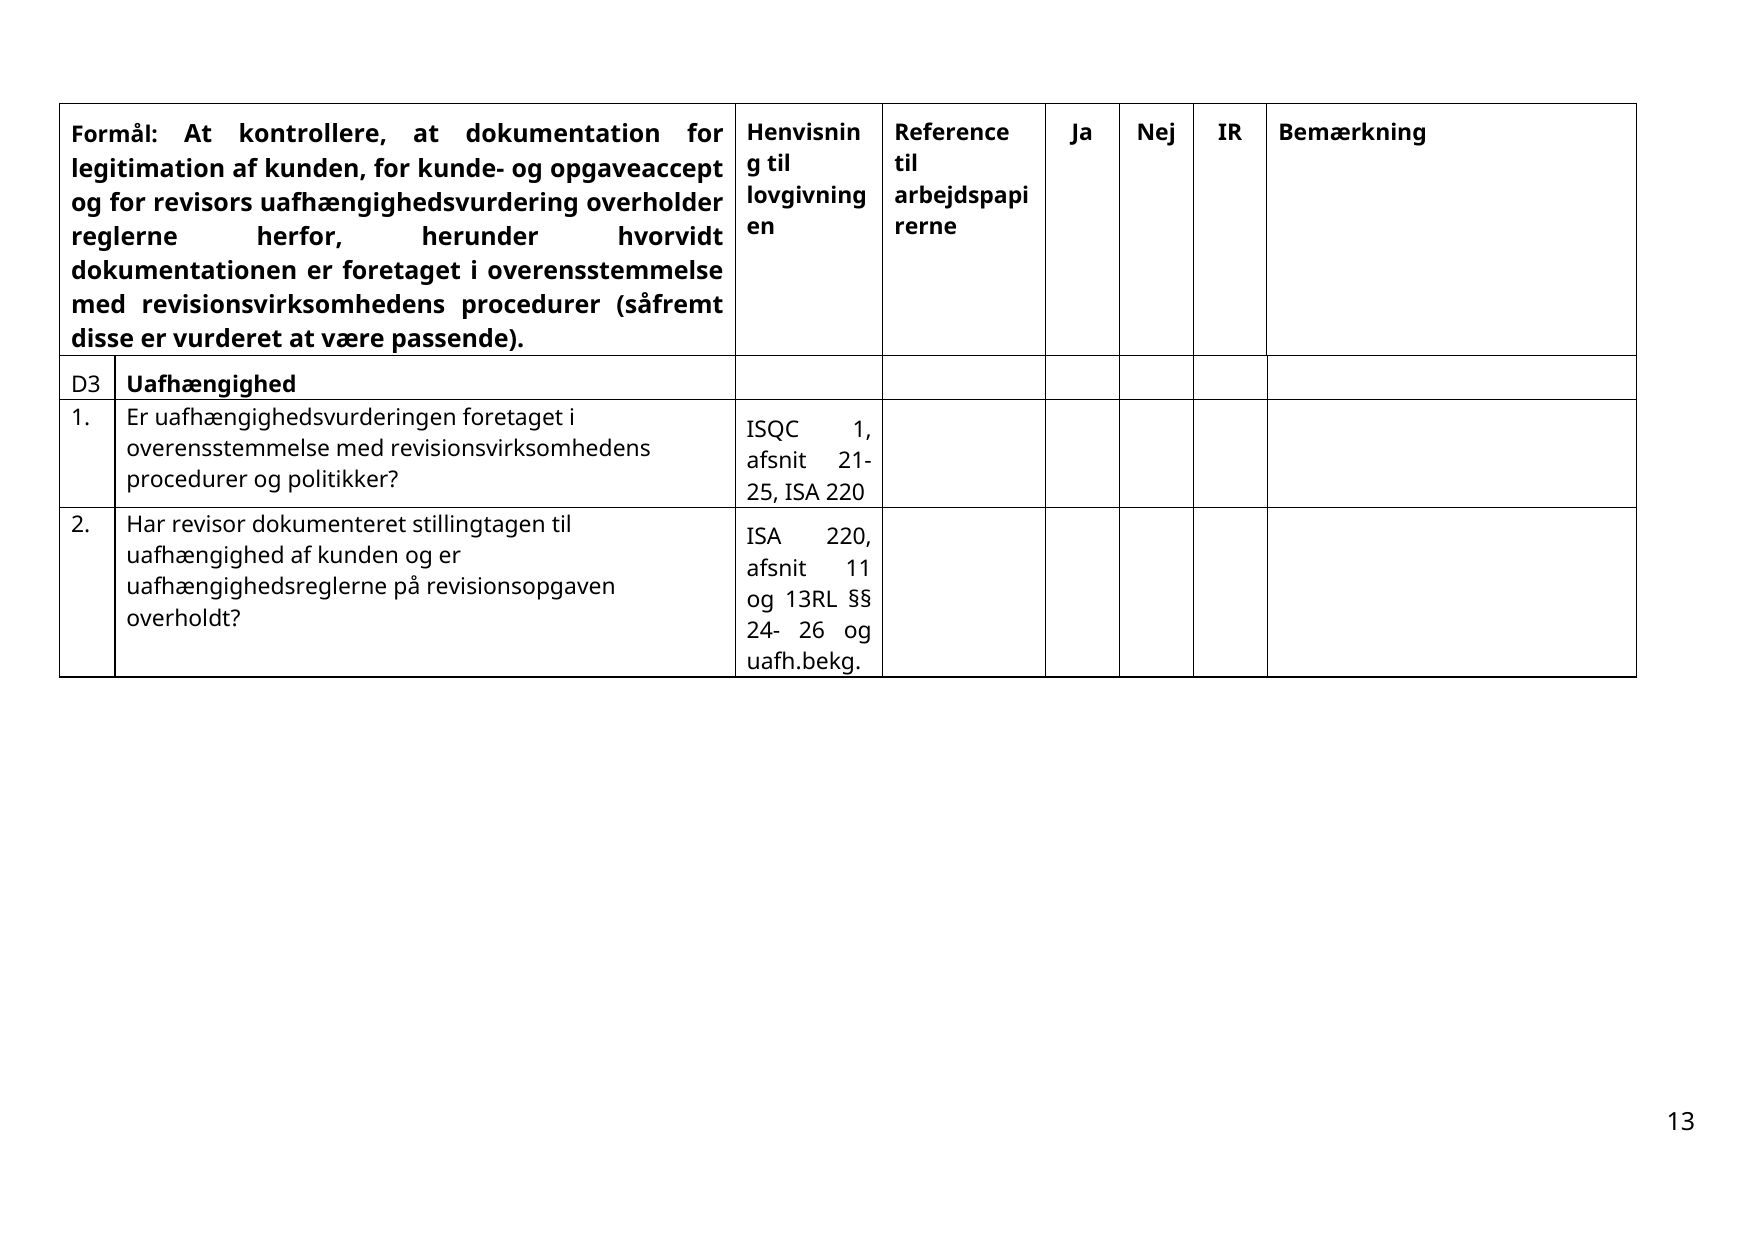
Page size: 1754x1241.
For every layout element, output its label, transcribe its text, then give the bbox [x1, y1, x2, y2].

table_cell [1046, 508, 1119, 676]
table_header IR [1194, 104, 1266, 354]
table_header Formål: At kontrollere, at dokumentation for legitimation af kunden, for kunde- og opgaveaccept og for revisors uafhængighedsvurdering overholder reglerne herfor, herunder hvorvidt dokumentationen er foretaget i overensstemmelse med revisionsvirksomhedens procedurer (såfremt disse er vurderet at være passende). [60, 104, 735, 354]
table_cell [1194, 400, 1267, 507]
table_cell [1120, 356, 1193, 399]
table_cell [1046, 400, 1119, 507]
table_cell [736, 356, 882, 399]
table_cell ISQC 1, afsnit 21-25, ISA 220 [736, 400, 882, 507]
table_cell [1120, 400, 1193, 507]
table_cell [1194, 356, 1267, 399]
table_cell [1194, 508, 1267, 676]
table_cell Er uafhængighedsvurderingen foretaget i overensstemmelse med revisionsvirksomhedens procedurer og politikker? [116, 400, 735, 507]
table_header Bemærkning [1267, 104, 1636, 354]
table_cell [883, 508, 1045, 676]
table_cell [1268, 356, 1636, 399]
table_cell D3 [60, 356, 114, 399]
table_cell ISA 220, afsnit 11 og 13RL §§ 24- 26 og uafh.bekg. [736, 508, 882, 676]
table_cell [883, 356, 1045, 399]
table_cell [1046, 356, 1119, 399]
table_header Ja [1046, 104, 1119, 354]
table_cell [1268, 400, 1636, 507]
table_header Nej [1120, 104, 1193, 354]
table_cell 2. [60, 508, 114, 676]
table_header Reference til arbejdspapirerne [883, 104, 1045, 354]
table_cell [1268, 508, 1636, 676]
table_cell 1. [60, 400, 114, 507]
table_cell [883, 400, 1045, 507]
table_cell [1120, 508, 1193, 676]
table_header Henvisning til lovgivningen [736, 104, 882, 354]
table_cell Uafhængighed [116, 356, 735, 399]
table_cell Har revisor dokumenteret stillingtagen til uafhængighed af kunden og er uafhængighedsreglerne på revisionsopgaven overholdt? [116, 508, 735, 676]
